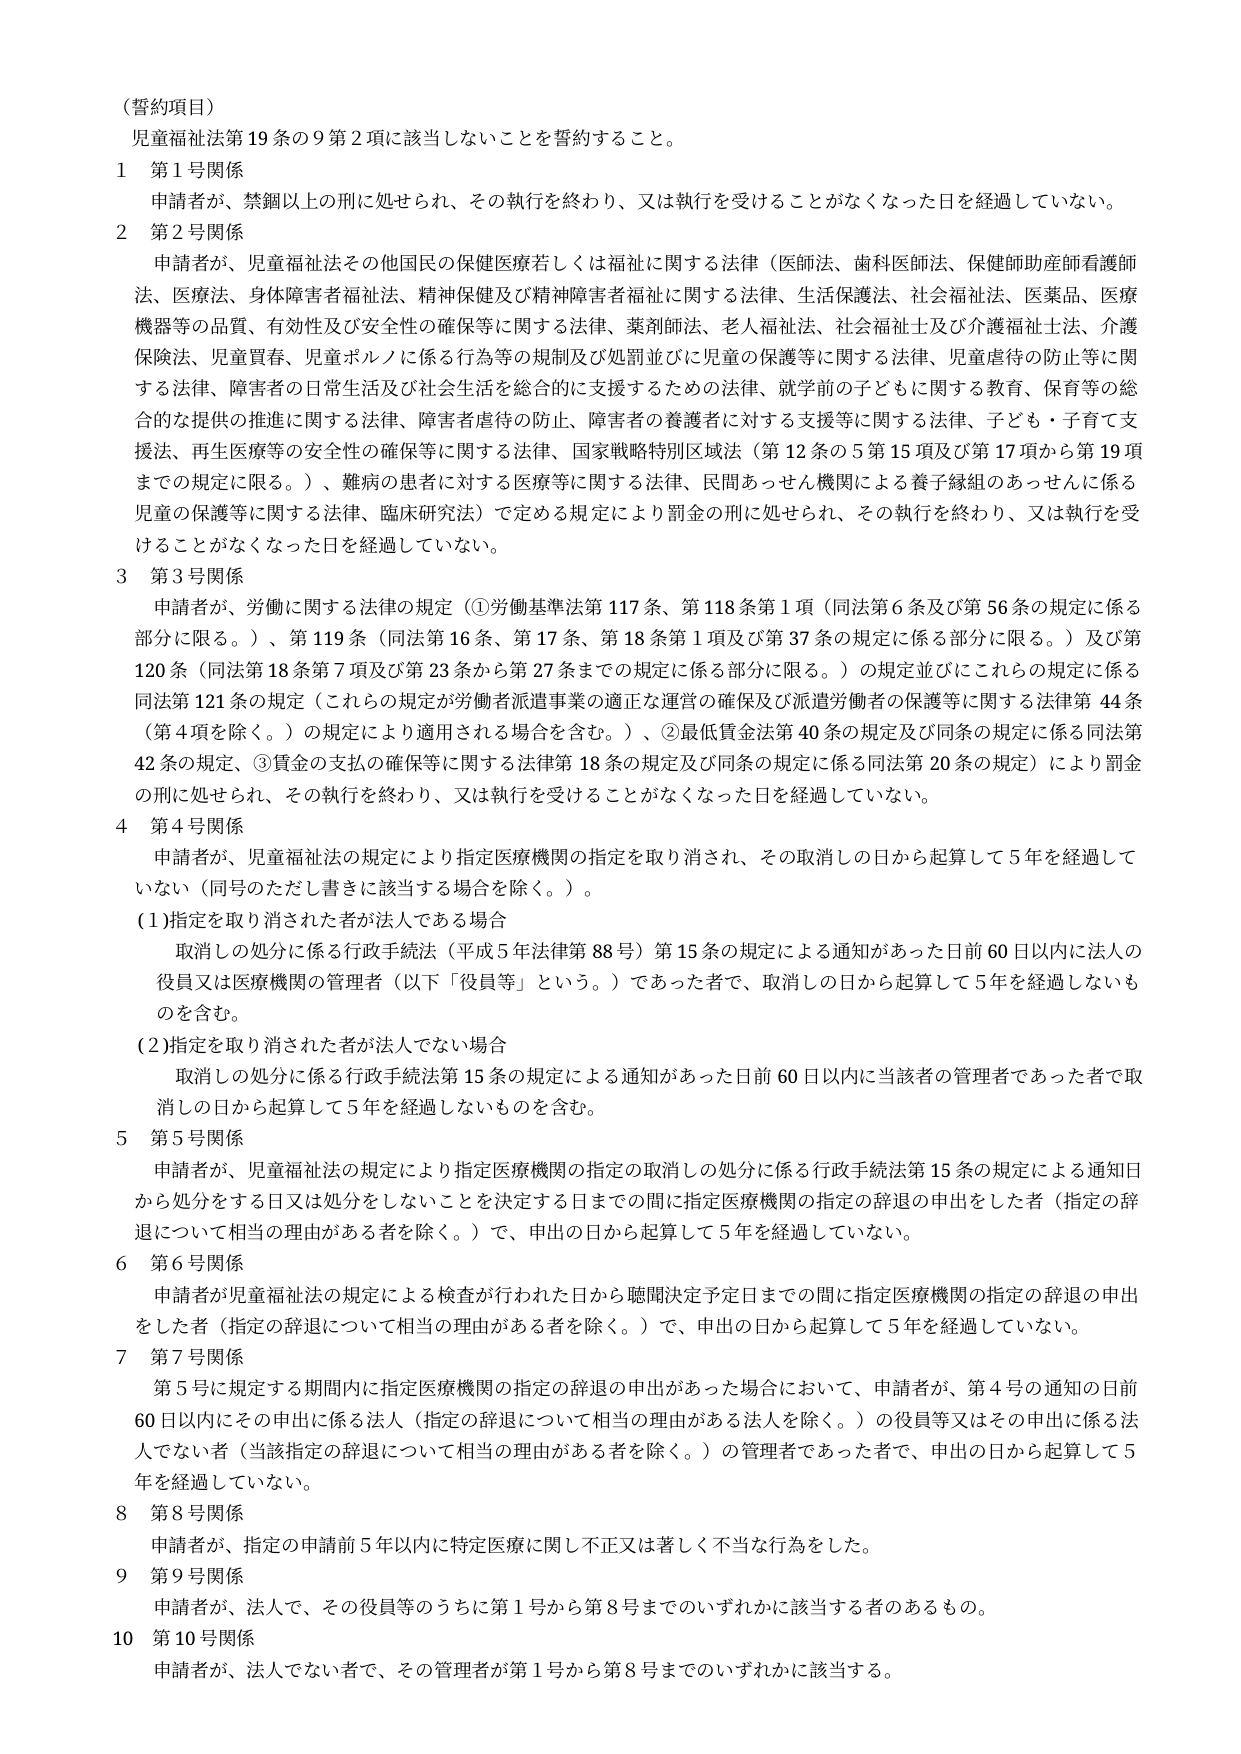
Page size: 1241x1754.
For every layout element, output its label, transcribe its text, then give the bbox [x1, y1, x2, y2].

text ２ 第２号関係 [112, 214, 1143, 246]
text 第５号に規定する期間内に指定医療機関の指定の辞退の申出があった場合において、申請者が、第４号の通知の日前60日以内にその申出に係る法人（指定の辞退について相当の理由がある法人を除く。）の役員等又はその申出に係る法人でない者（当該指定の辞退について相当の理由がある者を除く。）の管理者であった者で、申出の日から起算して５年を経過していない。 [134, 1371, 1143, 1496]
text (２)指定を取り消された者が法人でない場合 [112, 1027, 1143, 1058]
text 申請者が、禁錮以上の刑に処せられ、その執行を終わり、又は執行を受けることがなくなった日を経過していない。 [112, 183, 1143, 214]
text 取消しの処分に係る行政手続法（平成５年法律第88号）第15条の規定による通知があった日前60日以内に法人の役員又は医療機関の管理者（以下「役員等」という。）であった者で、取消しの日から起算して５年を経過しないものを含む。 [156, 933, 1143, 1027]
text 10 第10号関係 [112, 1621, 1143, 1652]
text １ 第１号関係 [112, 152, 1143, 183]
text ５ 第５号関係 [112, 1121, 1143, 1152]
text ９ 第９号関係 [112, 1558, 1143, 1589]
text 申請者が、児童福祉法その他国民の保健医療若しくは福祉に関する法律（医師法、歯科医師法、保健師助産師看護師法、医療法、身体障害者福祉法、精神保健及び精神障害者福祉に関する法律、生活保護法、社会福祉法、医薬品、医療機器等の品質、有効性及び安全性の確保等に関する法律、薬剤師法、老人福祉法、社会福祉士及び介護福祉士法、介護保険法、児童買春、児童ポルノに係る行為等の規制及び処罰並びに児童の保護等に関する法律、児童虐待の防止等に関する法律、障害者の日常生活及び社会生活を総合的に支援するための法律、就学前の子どもに関する教育、保育等の総合的な提供の推進に関する法律、障害者虐待の防止、障害者の養護者に対する支援等に関する法律、子ども・子育て支援法、再生医療等の安全性の確保等に関する法律、国家戦略特別区域法（第12条の５第15項及び第17項から第19項までの規定に限る。）、難病の患者に対する医療等に関する法律、民間あっせん機関による養子縁組のあっせんに係る児童の保護等に関する法律、臨床研究法）で定める規定により罰金の刑に処せられ、その執行を終わり、又は執行を受けることがなくなった日を経過していない。 [134, 246, 1143, 558]
text ６ 第６号関係 [112, 1246, 1143, 1277]
text 申請者が、労働に関する法律の規定（①労働基準法第117条、第118条第１項（同法第６条及び第56条の規定に係る部分に限る。）、第119条（同法第16条、第17条、第18条第１項及び第37条の規定に係る部分に限る。）及び第120条（同法第18条第７項及び第23条から第27条までの規定に係る部分に限る。）の規定並びにこれらの規定に係る同法第121条の規定（これらの規定が労働者派遣事業の適正な運営の確保及び派遣労働者の保護等に関する法律第44条（第４項を除く。）の規定により適用される場合を含む。）、②最低賃金法第40条の規定及び同条の規定に係る同法第42条の規定、③賃金の支払の確保等に関する法律第18条の規定及び同条の規定に係る同法第20条の規定）により罰金の刑に処せられ、その執行を終わり、又は執行を受けることがなくなった日を経過していない。 [134, 589, 1143, 808]
text (１)指定を取り消された者が法人である場合 [137, 902, 1143, 933]
text （誓約項目） [112, 89, 1143, 121]
text 申請者が、児童福祉法の規定により指定医療機関の指定を取り消され、その取消しの日から起算して５年を経過していない（同号のただし書きに該当する場合を除く。）。 [134, 839, 1143, 902]
text 申請者が、児童福祉法の規定により指定医療機関の指定の取消しの処分に係る行政手続法第15条の規定による通知日から処分をする日又は処分をしないことを決定する日までの間に指定医療機関の指定の辞退の申出をした者（指定の辞退について相当の理由がある者を除く。）で、申出の日から起算して５年を経過していない。 [134, 1152, 1143, 1246]
text 申請者が、法人で、その役員等のうちに第１号から第８号までのいずれかに該当する者のあるもの。 [134, 1589, 1143, 1621]
text ８ 第８号関係 [112, 1496, 1143, 1527]
text 取消しの処分に係る行政手続法第15条の規定による通知があった日前60日以内に当該者の管理者であった者で取消しの日から起算して５年を経過しないものを含む。 [156, 1058, 1143, 1121]
text ７ 第７号関係 [112, 1339, 1143, 1371]
text ３ 第３号関係 [112, 558, 1143, 589]
text ４ 第４号関係 [112, 808, 1143, 839]
text 児童福祉法第19条の９第２項に該当しないことを誓約すること。 [112, 121, 1143, 152]
text 申請者が児童福祉法の規定による検査が行われた日から聴聞決定予定日までの間に指定医療機関の指定の辞退の申出をした者（指定の辞退について相当の理由がある者を除く。）で、申出の日から起算して５年を経過していない。 [134, 1277, 1143, 1339]
text 申請者が、指定の申請前５年以内に特定医療に関し不正又は著しく不当な行為をした。 [112, 1527, 1143, 1558]
text 申請者が、法人でない者で、その管理者が第１号から第８号までのいずれかに該当する。 [134, 1652, 1143, 1683]
